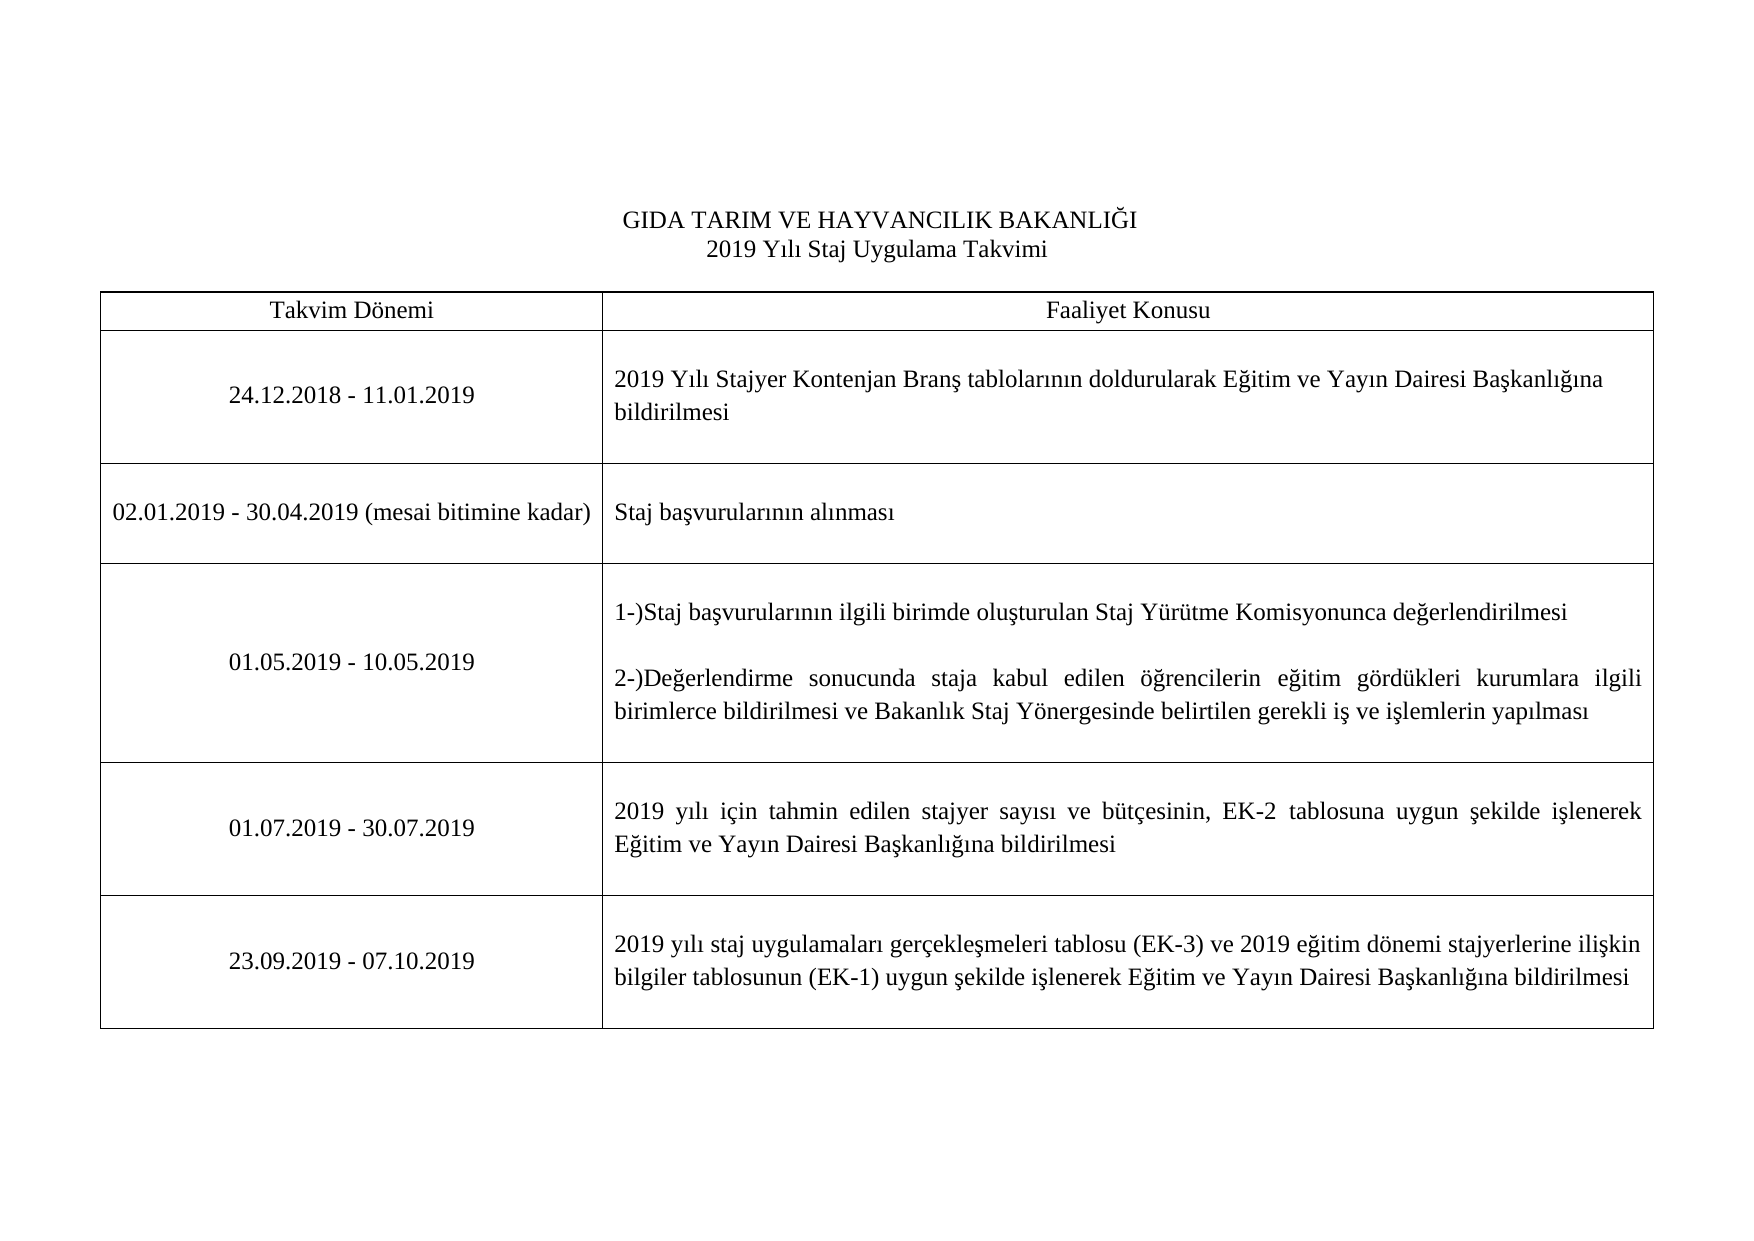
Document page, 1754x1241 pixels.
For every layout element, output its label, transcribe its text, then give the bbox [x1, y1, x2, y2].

table_header Takvim Dönemi [101, 293, 602, 330]
table_cell 2019 yılı staj uygulamaları gerçekleşmeleri tablosu (EK-3) ve 2019 eğitim dönemi stajyerlerine ilişkin bilgiler tablosunun (EK-1) uygun şekilde işlenerek Eğitim ve Yayın Dairesi Başkanlığına bildirilmesi [603, 896, 1653, 1028]
text 2019 Yılı Staj Uygulama Takvimi [148, 234, 1606, 263]
table_cell Staj başvurularının alınması [603, 464, 1653, 563]
table_cell 01.05.2019 - 10.05.2019 [101, 564, 602, 762]
table_cell 23.09.2019 - 07.10.2019 [101, 896, 602, 1028]
table_cell 2019 yılı için tahmin edilen stajyer sayısı ve bütçesinin, EK-2 tablosuna uygun şekilde işlenerek Eğitim ve Yayın Dairesi Başkanlığına bildirilmesi [603, 763, 1653, 895]
table_cell 24.12.2018 - 11.01.2019 [101, 331, 602, 463]
table_cell 01.07.2019 - 30.07.2019 [101, 763, 602, 895]
table_cell 2019 Yılı Stajyer Kontenjan Branş tablolarının doldurularak Eğitim ve Yayın Dairesi Başkanlığına bildirilmesi [603, 331, 1653, 463]
table_cell 02.01.2019 - 30.04.2019 (mesai bitimine kadar) [101, 464, 602, 563]
table_header Faaliyet Konusu [603, 293, 1653, 330]
table_cell 1-)Staj başvurularının ilgili birimde oluşturulan Staj Yürütme Komisyonunca değerlendirilmesi 2-)Değerlendirme sonucunda staja kabul edilen öğrencilerin eğitim gördükleri kurumlara ilgili birimlerce bildirilmesi ve Bakanlık Staj Yönergesinde belirtilen gerekli iş ve işlemlerin yapılması [603, 564, 1653, 762]
text GIDA TARIM VE HAYVANCILIK BAKANLIĞI [148, 205, 1606, 234]
